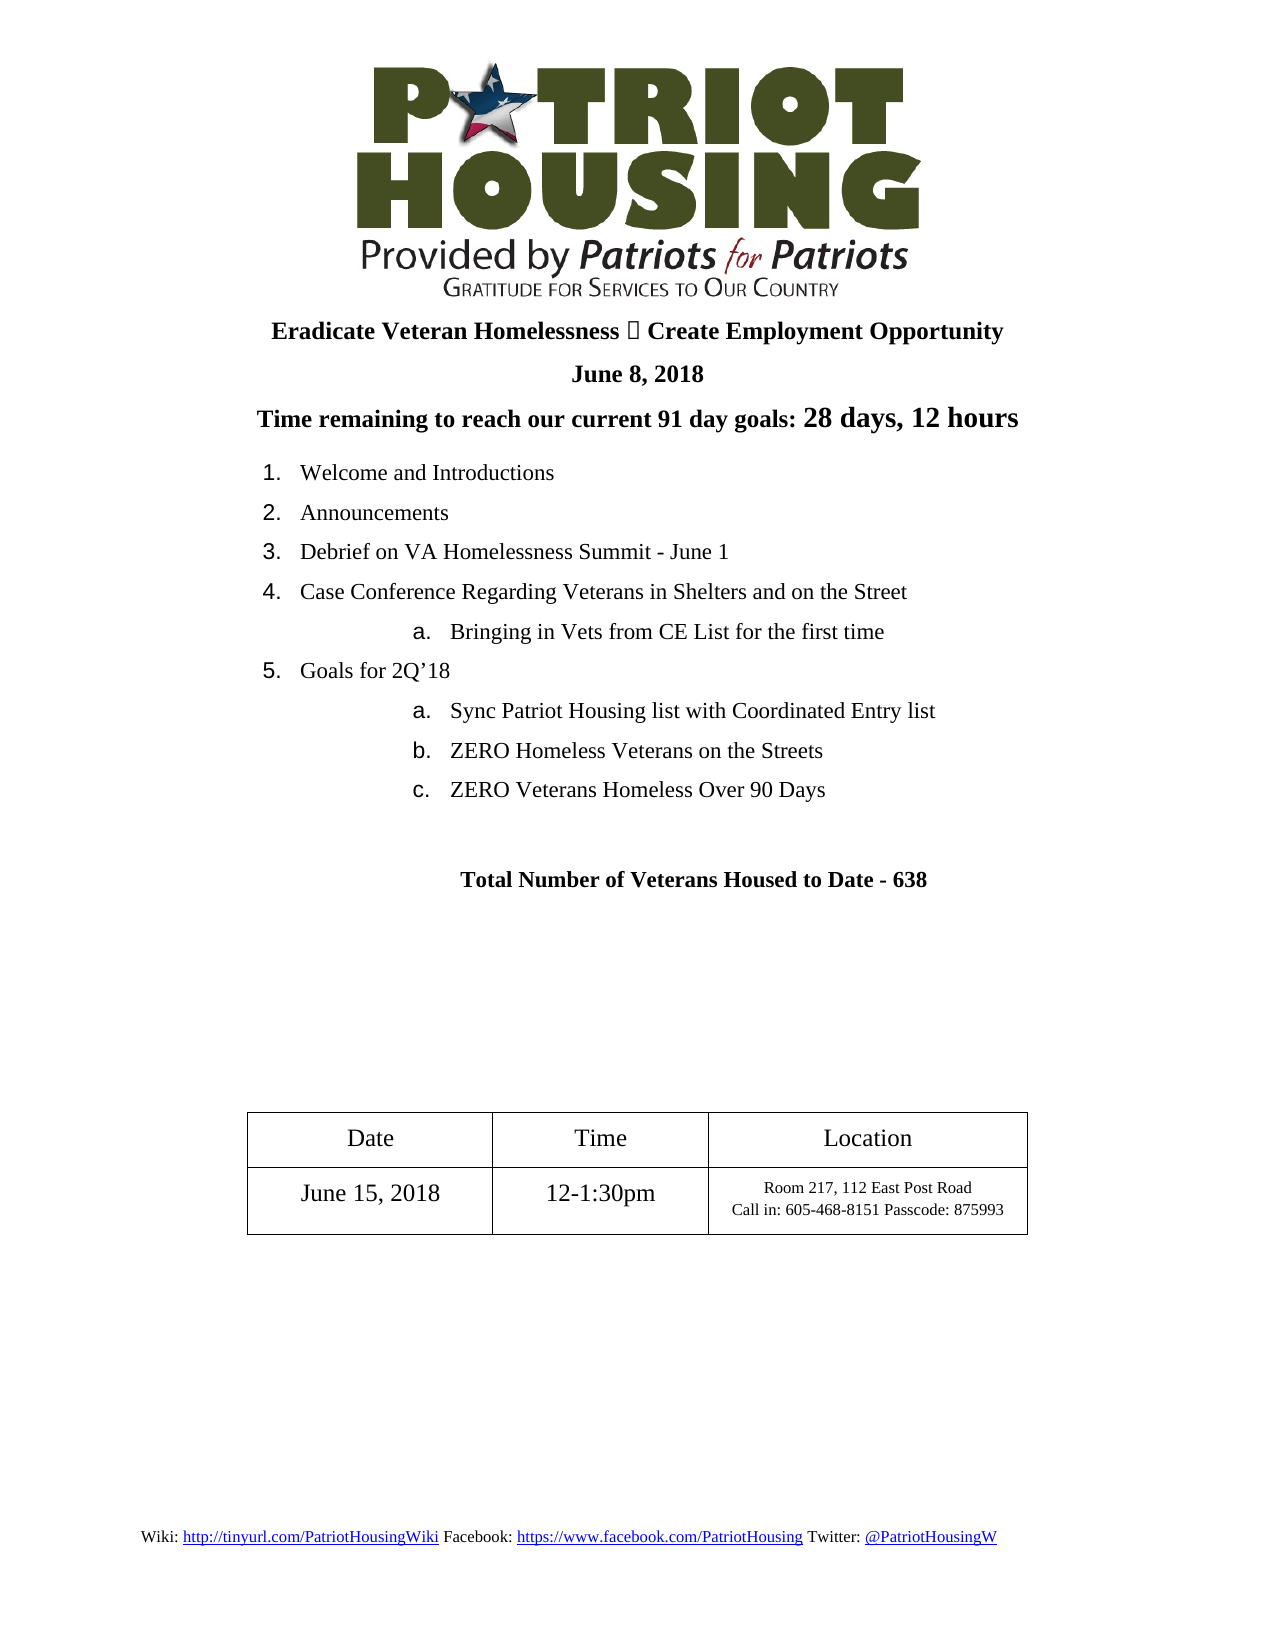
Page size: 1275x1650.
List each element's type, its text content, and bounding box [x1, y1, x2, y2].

table_header Time [493, 1113, 708, 1167]
list ZERO Veterans Homeless Over 90 Days [300, 776, 1125, 803]
table_cell June 15, 2018 [248, 1168, 492, 1234]
picture [309, 46, 966, 313]
table_header Location [709, 1113, 1027, 1167]
list ZERO Homeless Veterans on the Streets [300, 737, 1125, 763]
list Goals for 2Q’18 [225, 657, 1125, 684]
list Welcome and Introductions [225, 459, 1125, 485]
table_cell 12-1:30pm [493, 1168, 708, 1234]
table_header Date [248, 1113, 492, 1167]
list Sync Patriot Housing list with Coordinated Entry list [300, 697, 1125, 723]
list Case Conference Regarding Veterans in Shelters and on the Street [225, 578, 1125, 604]
list Bringing in Vets from CE List for the first time [300, 618, 1125, 644]
table_cell Room 217, 112 East Post Road Call in: 605-468-8151 Passcode: 875993 [709, 1168, 1027, 1234]
list Debrief on VA Homelessness Summit - June 1 [225, 538, 1125, 565]
text Total Number of Veterans Housed to Date - 638 [262, 866, 1125, 893]
list Announcements [225, 498, 1125, 525]
